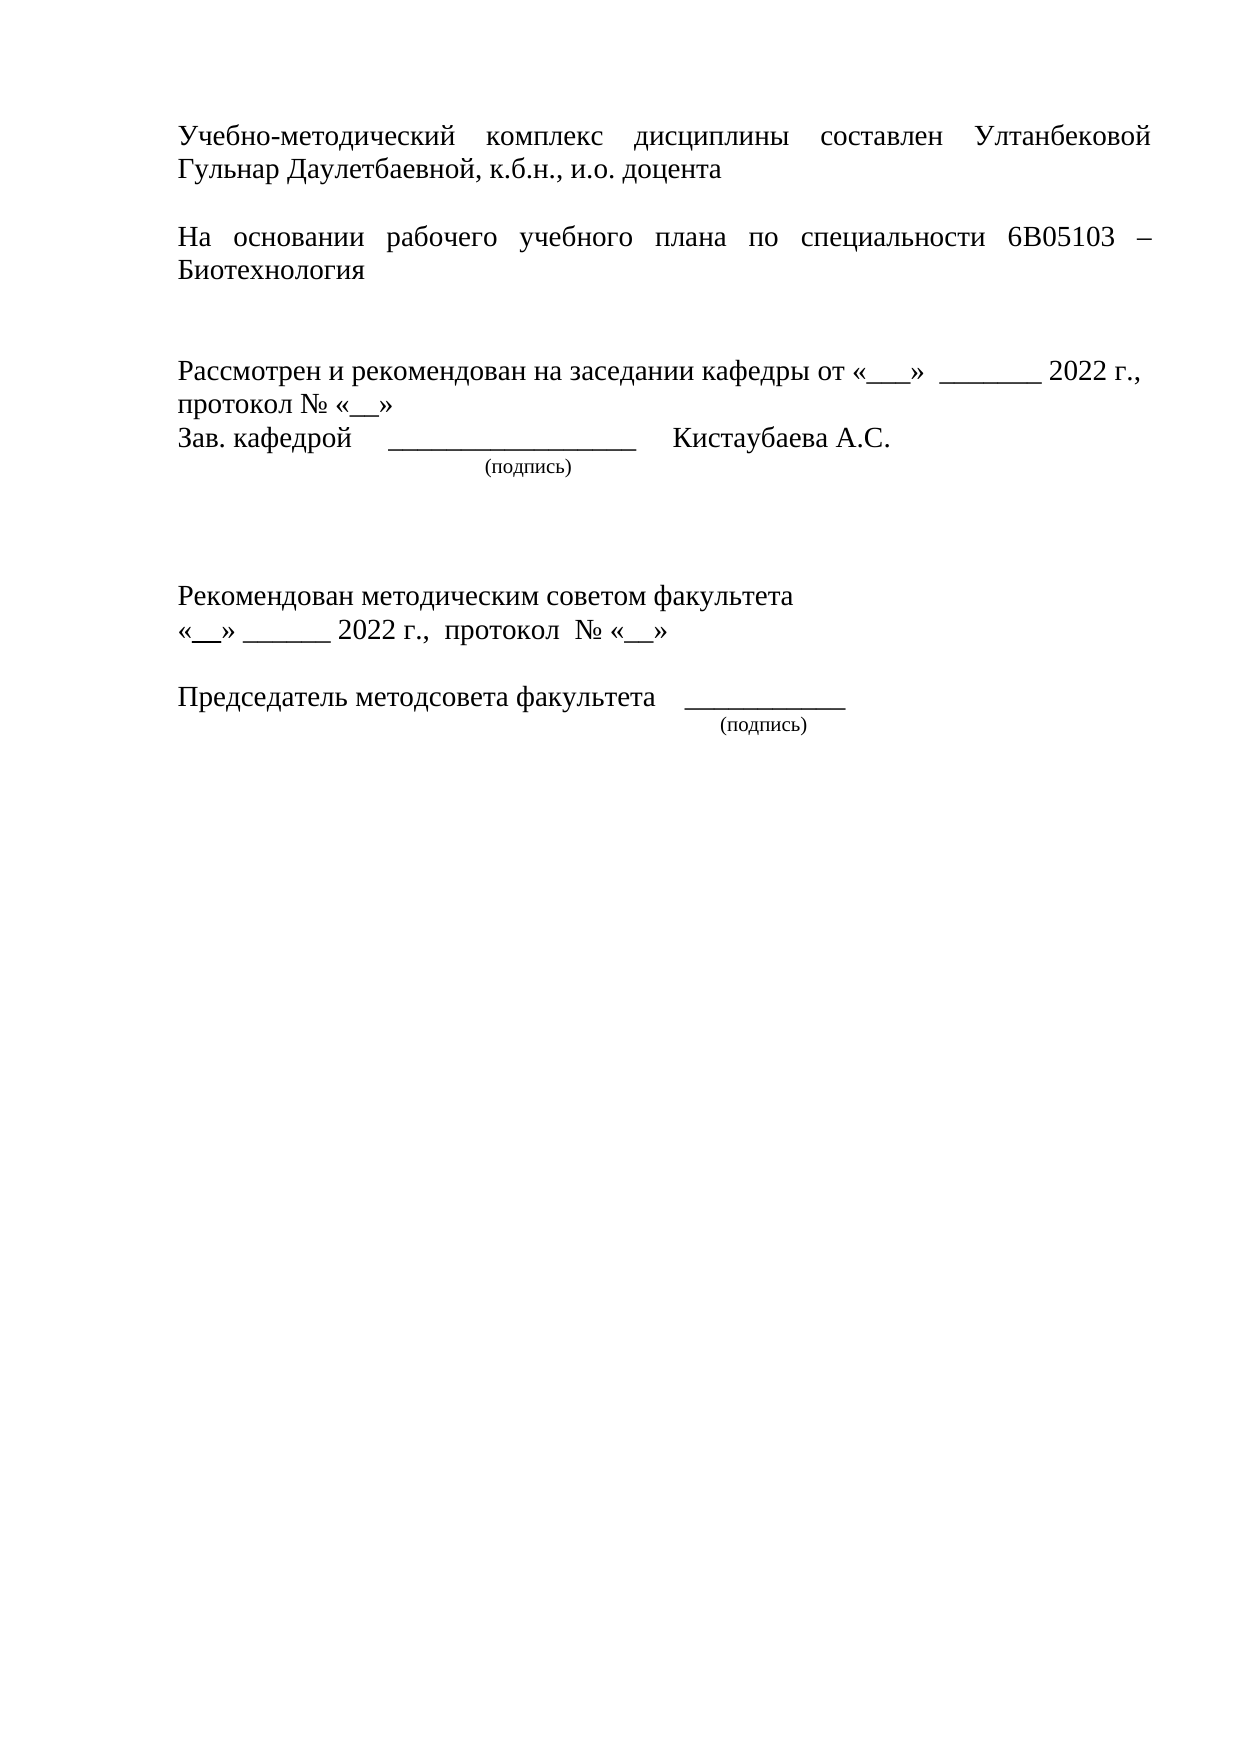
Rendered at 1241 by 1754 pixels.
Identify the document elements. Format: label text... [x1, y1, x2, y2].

text Учебно-методический комплекс дисциплины составлен Ултанбековой Гульнар Даулетбаевной, к.б.н., и.о. доцента [177, 118, 1152, 185]
text Рассмотрен и рекомендован на заседании кафедры от «___» _______ 2022 г., протокол № «__» [177, 353, 1152, 420]
text Рекомендован методическим советом факультета [177, 578, 1152, 612]
text На основании рабочего учебного плана по специальности 6В05103 – Биотехнология [177, 219, 1152, 286]
text (подпись) [177, 453, 1152, 478]
text «__» ______ 2022 г., протокол № «__» [177, 612, 1152, 645]
text Председатель методсовета факультета ___________ [177, 679, 1152, 712]
text Зав. кафедрой _________________ Кистаубаева А.С. [177, 420, 1152, 453]
text (подпись) [177, 712, 1152, 736]
